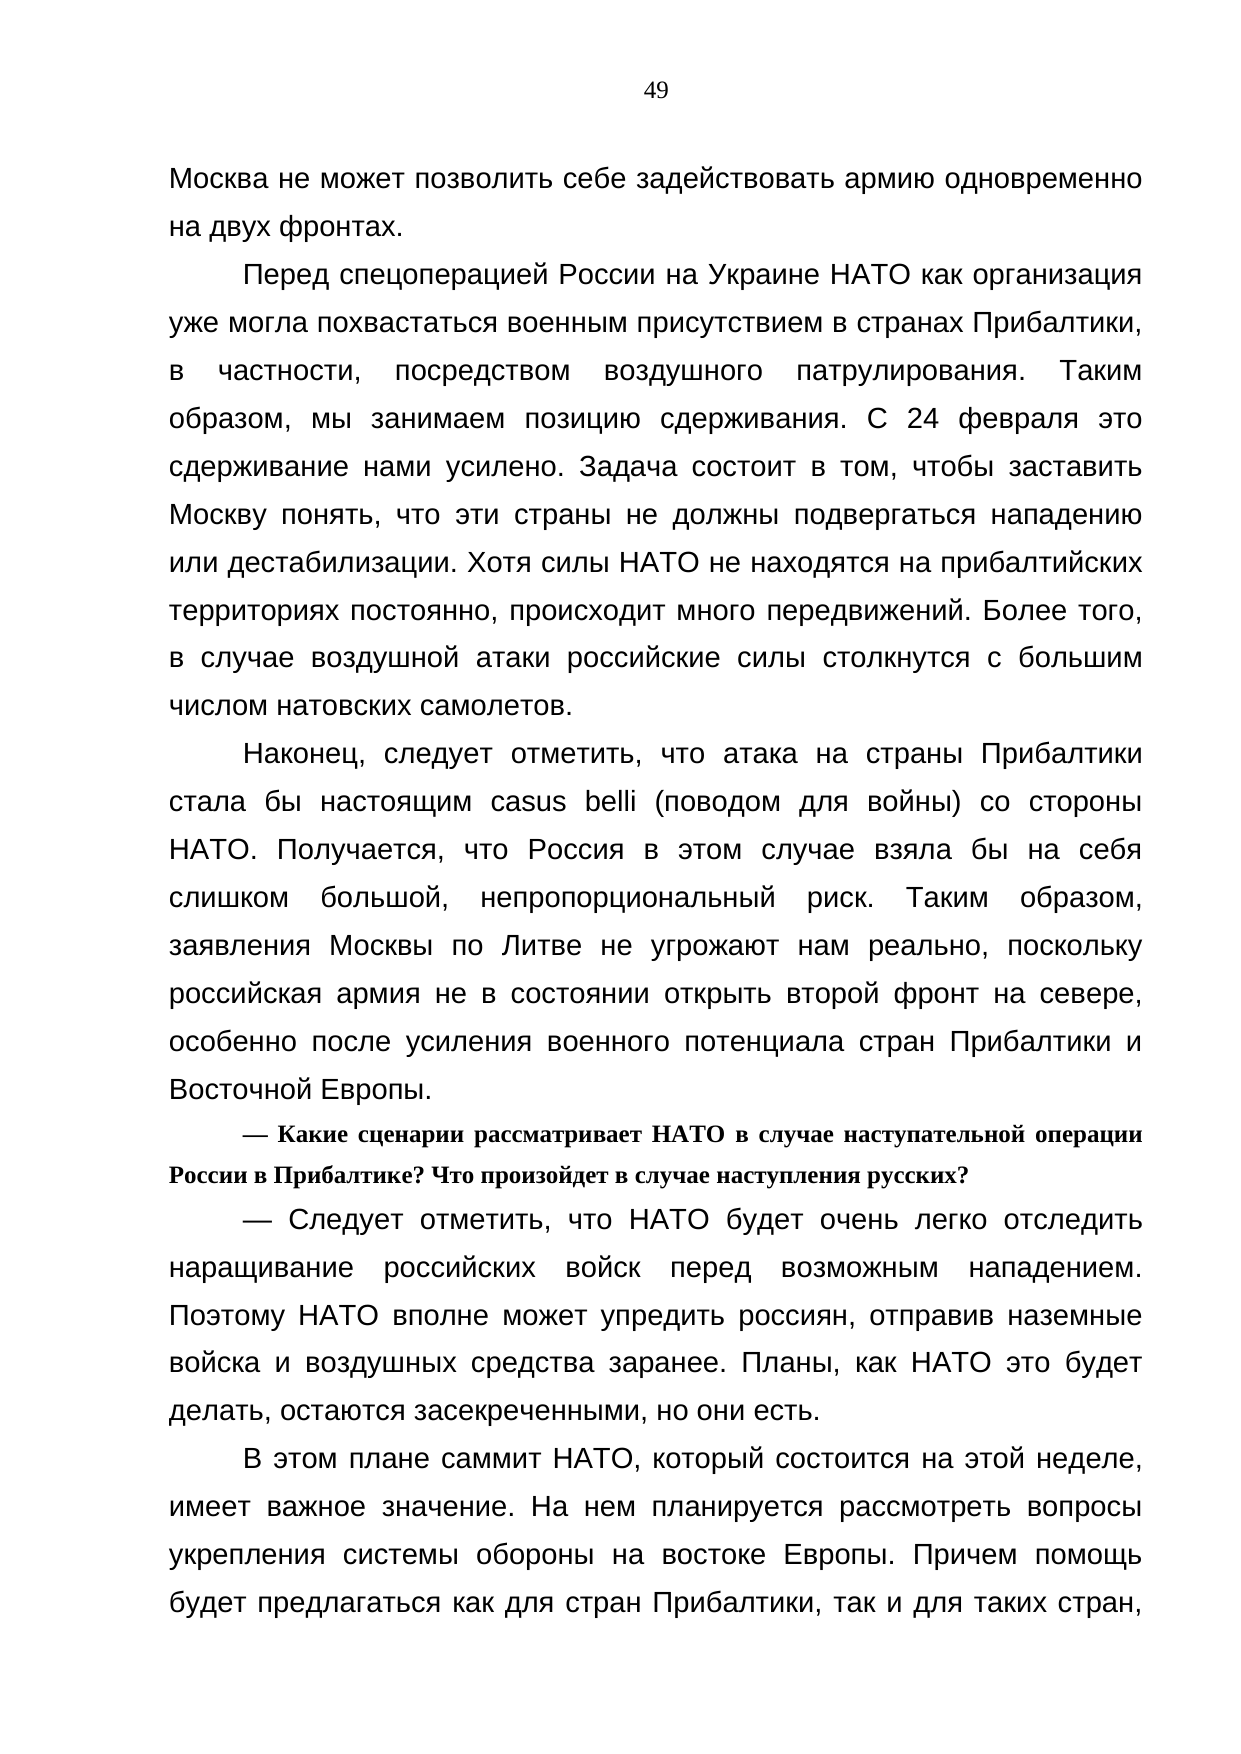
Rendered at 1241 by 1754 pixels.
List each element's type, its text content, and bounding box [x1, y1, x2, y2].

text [169, 161, 1144, 243]
text Наконец, следует отметить, что атака на страны Прибалтики стала бы настоящим casus belli (поводом для войны) со стороны НАТО. Получается, что Россия в этом случае взяла бы на себя слишком большой, непропорциональный риск. Таким образом, заявления Москвы по Литве не угрожают нам реально, поскольку российская армия не в состоянии открыть второй фронт на севере, особенно после усиления военного потенциала стран Прибалтики и Восточной Европы. [169, 736, 1144, 1105]
text Перед спецоперацией России на Украине НАТО как организация уже могла похвастаться военным присутствием в странах Прибалтики, в частности, посредством воздушного патрулирования. Таким образом, мы занимаем позицию сдерживания. С 24 февраля это сдерживание нами усилено. Задача состоит в том, чтобы заставить Москву понять, что эти страны не должны подвергаться нападению или дестабилизации. Хотя силы НАТО не находятся на прибалтийских территориях постоянно, происходит много передвижений. Более того, в случае воздушной атаки российские силы столкнутся с большим числом натовских самолетов. [169, 257, 1144, 722]
text — Какие сценарии рассматривает НАТО в случае наступательной операции России в Прибалтике? Что произойдет в случае наступления русских? [169, 1119, 1144, 1189]
text — Следует отметить, что НАТО будет очень легко отследить наращивание российских войск перед возможным нападением. Поэтому НАТО вполне может упредить россиян, отправив наземные войска и воздушных средства заранее. Планы, как НАТО это будет делать, остаются засекреченными, но они есть. [169, 1202, 1144, 1427]
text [169, 1441, 1144, 1618]
